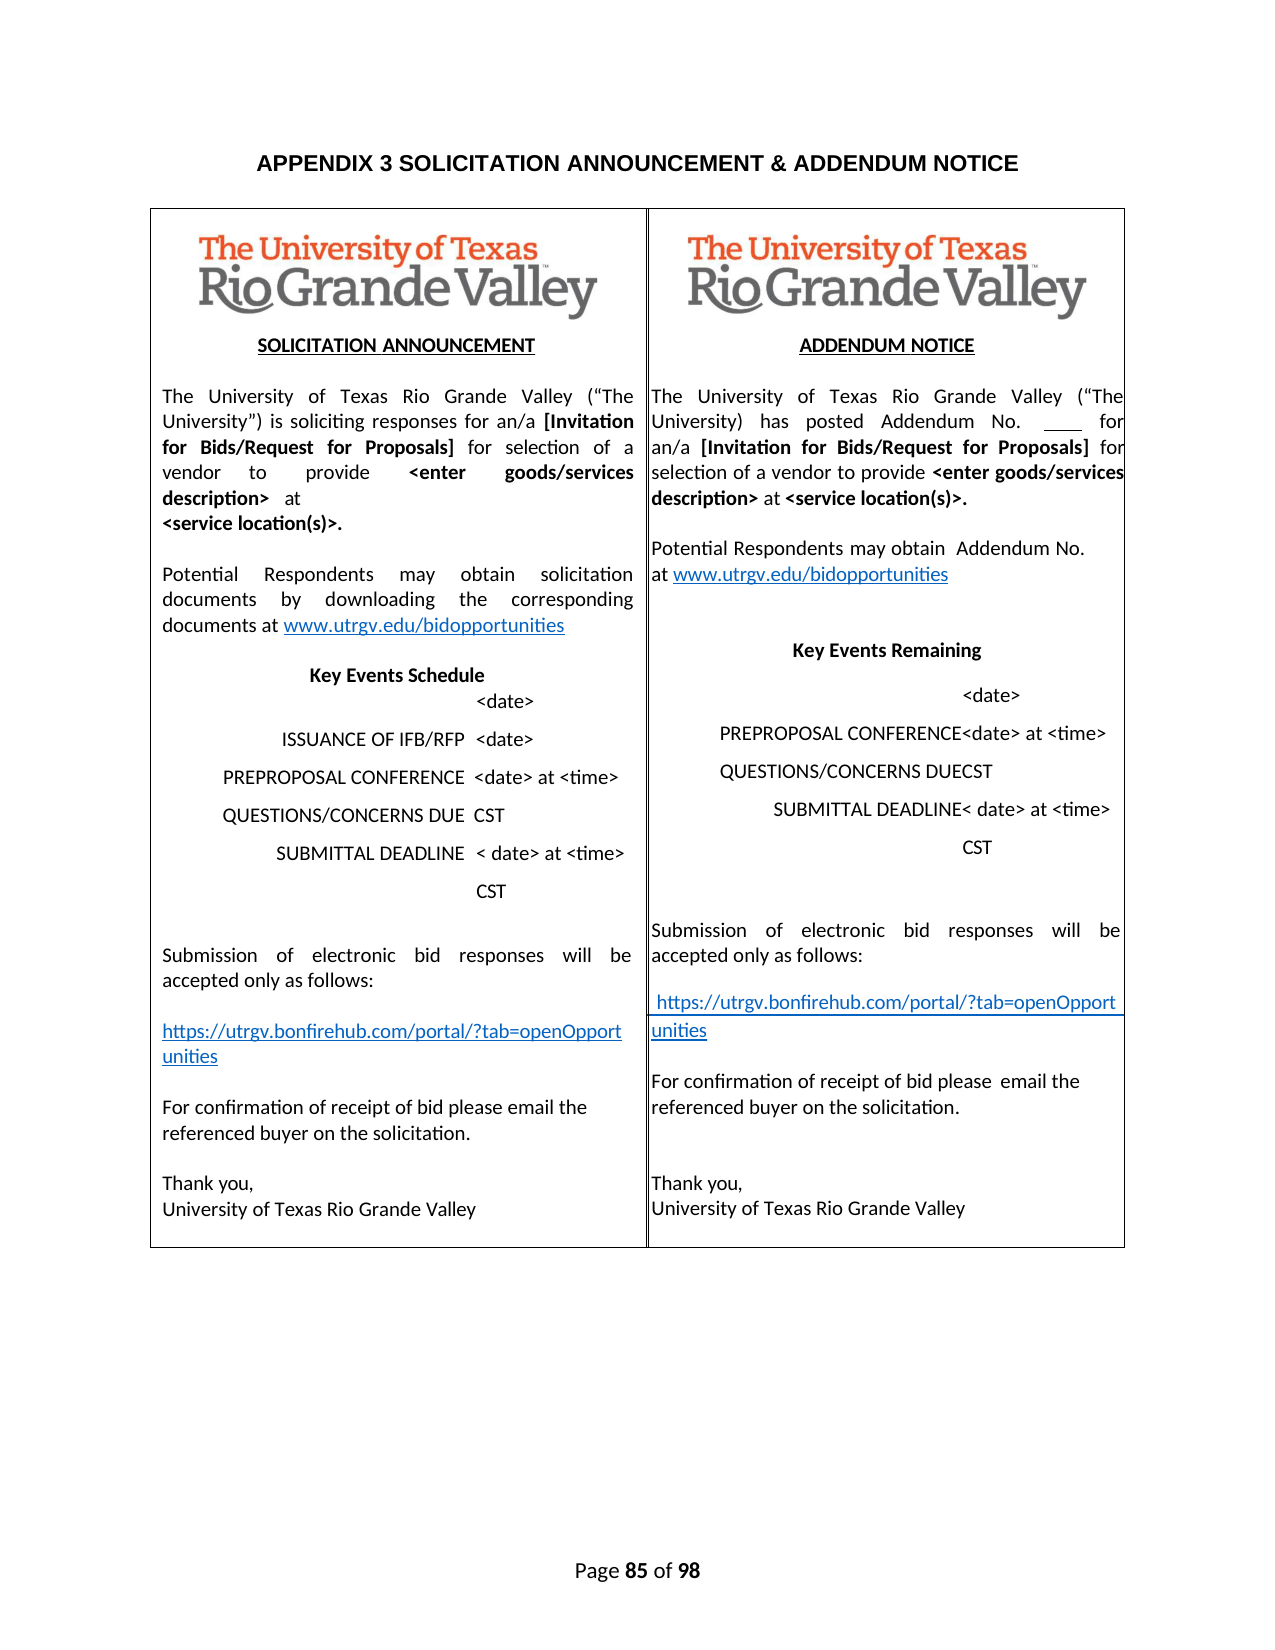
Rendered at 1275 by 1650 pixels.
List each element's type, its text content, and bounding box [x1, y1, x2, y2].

picture [687, 234, 1087, 320]
subtitle APPENDIX 3 SOLICITATION ANNOUNCEMENT & ADDENDUM NOTICE [55, 150, 1219, 177]
picture [198, 234, 598, 320]
table_cell unities For confirmation of receipt of bid please email the referenced buyer on the solicitation. Thank you, University of Texas Rio Grande Valley [649, 1016, 1124, 1247]
table_header ADDENDUM NOTICE The University of Texas Rio Grande Valley (“The University) has posted Addendum No. for an/a [Invitation for Bids/Request for Proposals] for selection of a vendor to provide <enter goods/services description> at <service location(s)>. Potential Respondents may obtain Addendum No. at www.utrgv.edu/bidopportunities Key Events Remaining <date> PREPROPOSAL CONFERENCE<date> at <time> QUESTIONS/CONCERNS DUECST SUBMITTAL DEADLINE< date> at <time> CST Submission of electronic bid responses will be accepted only as follows: https://utrgv.bonfirehub.com/portal/?tab=openOpport [649, 209, 1124, 1014]
table_header SOLICITATION ANNOUNCEMENT The University of Texas Rio Grande Valley (“The University”) is soliciting responses for an/a [Invitation for Bids/Request for Proposals] for selection of a vendor to provide <enter goods/services description> at <service location(s)>. Potential Respondents may obtain solicitation documents by downloading the corresponding documents at www.utrgv.edu/bidopportunities Key Events Schedule <date> ISSUANCE OF IFB/RFP <date> PREPROPOSAL CONFERENCE <date> at <time> QUESTIONS/CONCERNS DUE CST SUBMITTAL DEADLINE < date> at <time> CST Submission of electronic bid responses will be accepted only as follows: https://utrgv.bonfirehub.com/portal/?tab=openOpport unities For confirmation of receipt of bid please email the referenced buyer on the solicitation. Thank you, University of Texas Rio Grande Valley [151, 209, 646, 1247]
